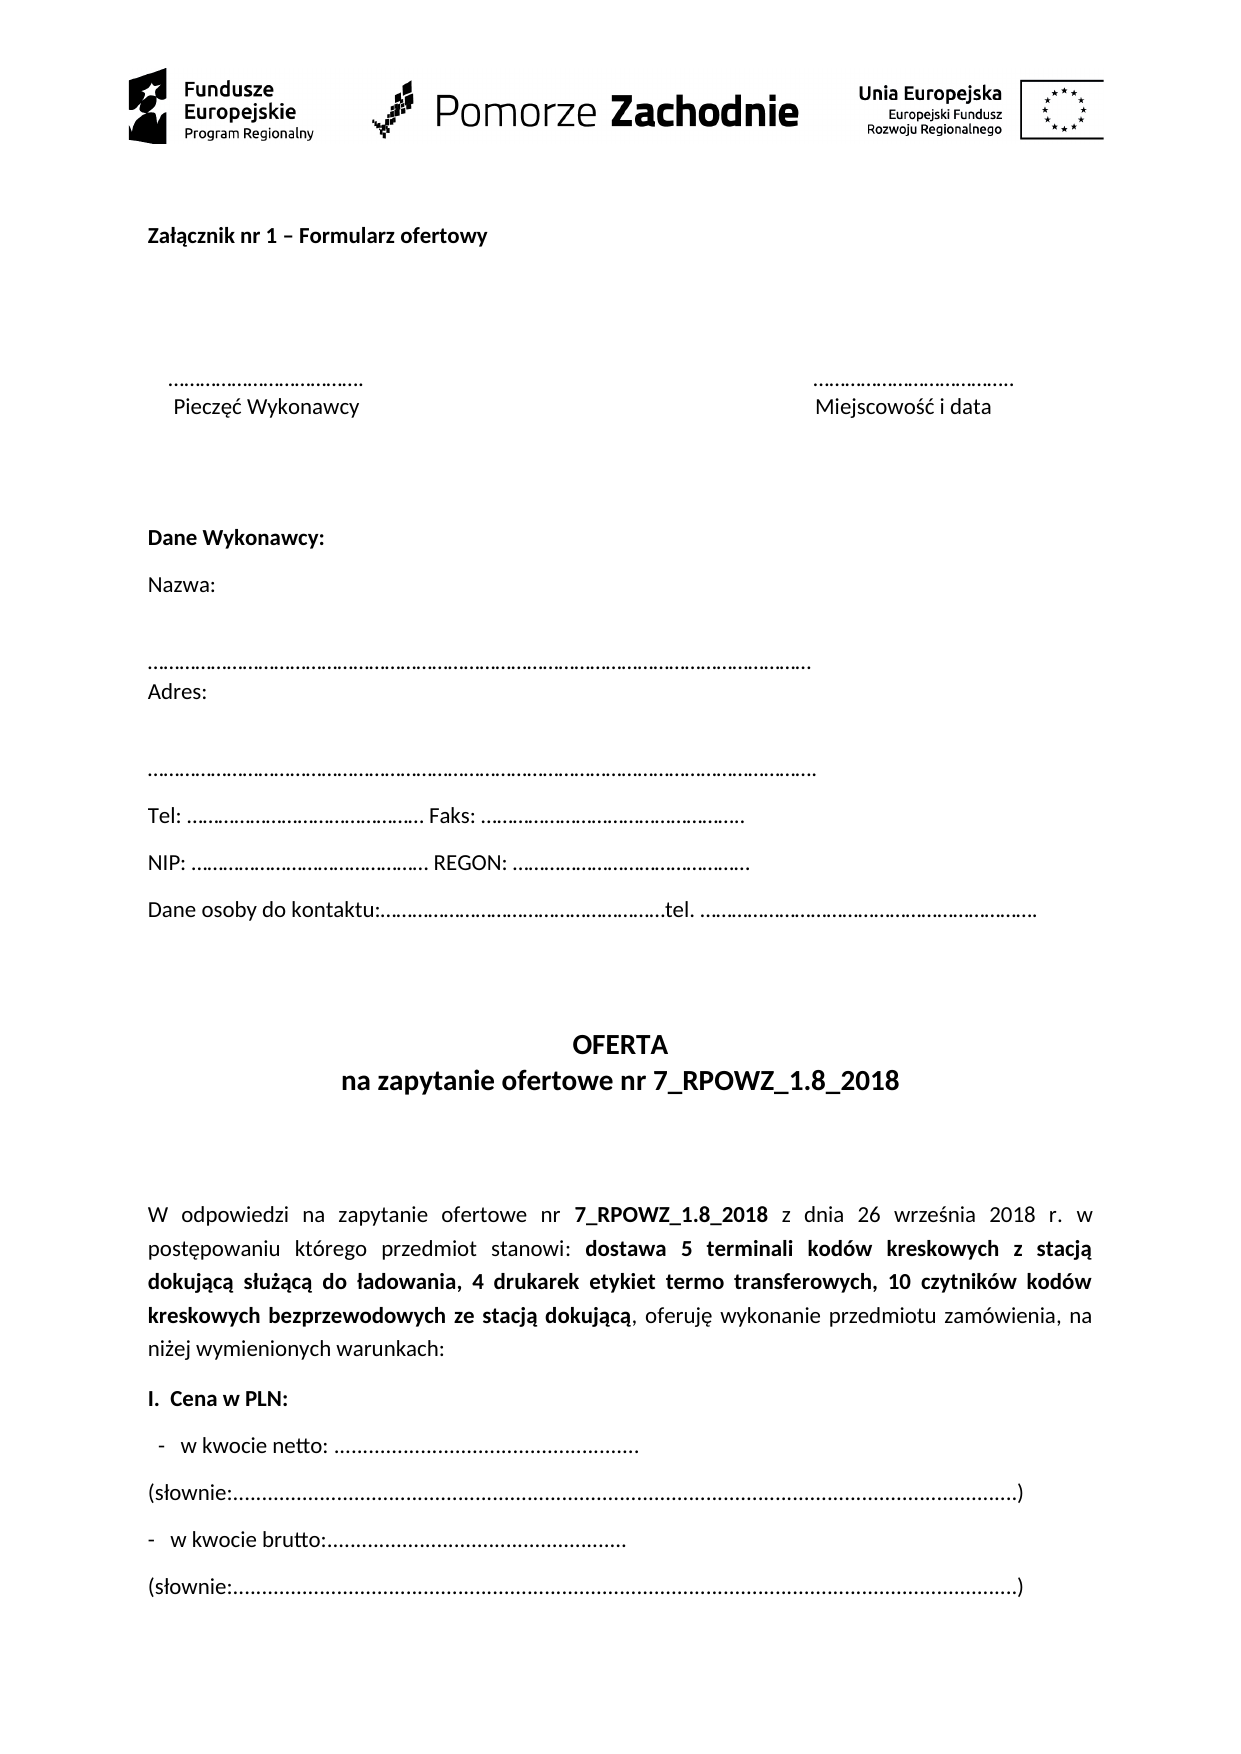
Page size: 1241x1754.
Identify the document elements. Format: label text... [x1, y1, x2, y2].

picture [128, 68, 1103, 144]
text Dane Wykonawcy: [148, 523, 1093, 551]
text - w kwocie netto: ..................................................... [148, 1431, 1093, 1459]
text (słownie:........................................................................................................................................) [148, 1572, 1093, 1600]
text na zapytanie ofertowe nr 7_RPOWZ_1.8_2018 [148, 1062, 1093, 1097]
text NIP: ……………………………………… REGON: ……………………………………… [148, 848, 1093, 876]
text OFERTA [148, 1026, 1093, 1062]
text Nazwa: [148, 570, 1093, 598]
text Dane osoby do kontaktu:………………………………………………tel. ………………………………………………………. [148, 895, 1093, 923]
text Pieczęć Wykonawcy Miejscowość i data [148, 392, 1093, 420]
text (słownie:........................................................................................................................................) [148, 1478, 1093, 1506]
text Załącznik nr 1 – Formularz ofertowy [148, 222, 1093, 249]
text I. Cena w PLN: [148, 1384, 1093, 1413]
text Tel: ……………………………………… Faks: ………………………………………….. [148, 801, 1093, 829]
text ……………………………………………………………………………………………………………… [148, 647, 1093, 675]
text ………………………………………………………………………………………………………………. [148, 754, 1093, 782]
text W odpowiedzi na zapytanie ofertowe nr 7_RPOWZ_1.8_2018 z dnia 26 września 2018 r. w postępowaniu którego przedmiot stanowi: dostawa 5 terminali kodów kreskowych z stacją dokującą służącą do ładowania, 4 drukarek etykiet termo transferowych, 10 czytników kodów kreskowych bezprzewodowych ze stacją dokującą, oferuję wykonanie przedmiotu zamówienia, na niżej wymienionych warunkach: [148, 1200, 1093, 1362]
text ………………………………. ……………………………….. [148, 364, 1093, 392]
text - w kwocie brutto:.................................................... [148, 1525, 1093, 1553]
text Adres: [148, 677, 1093, 705]
